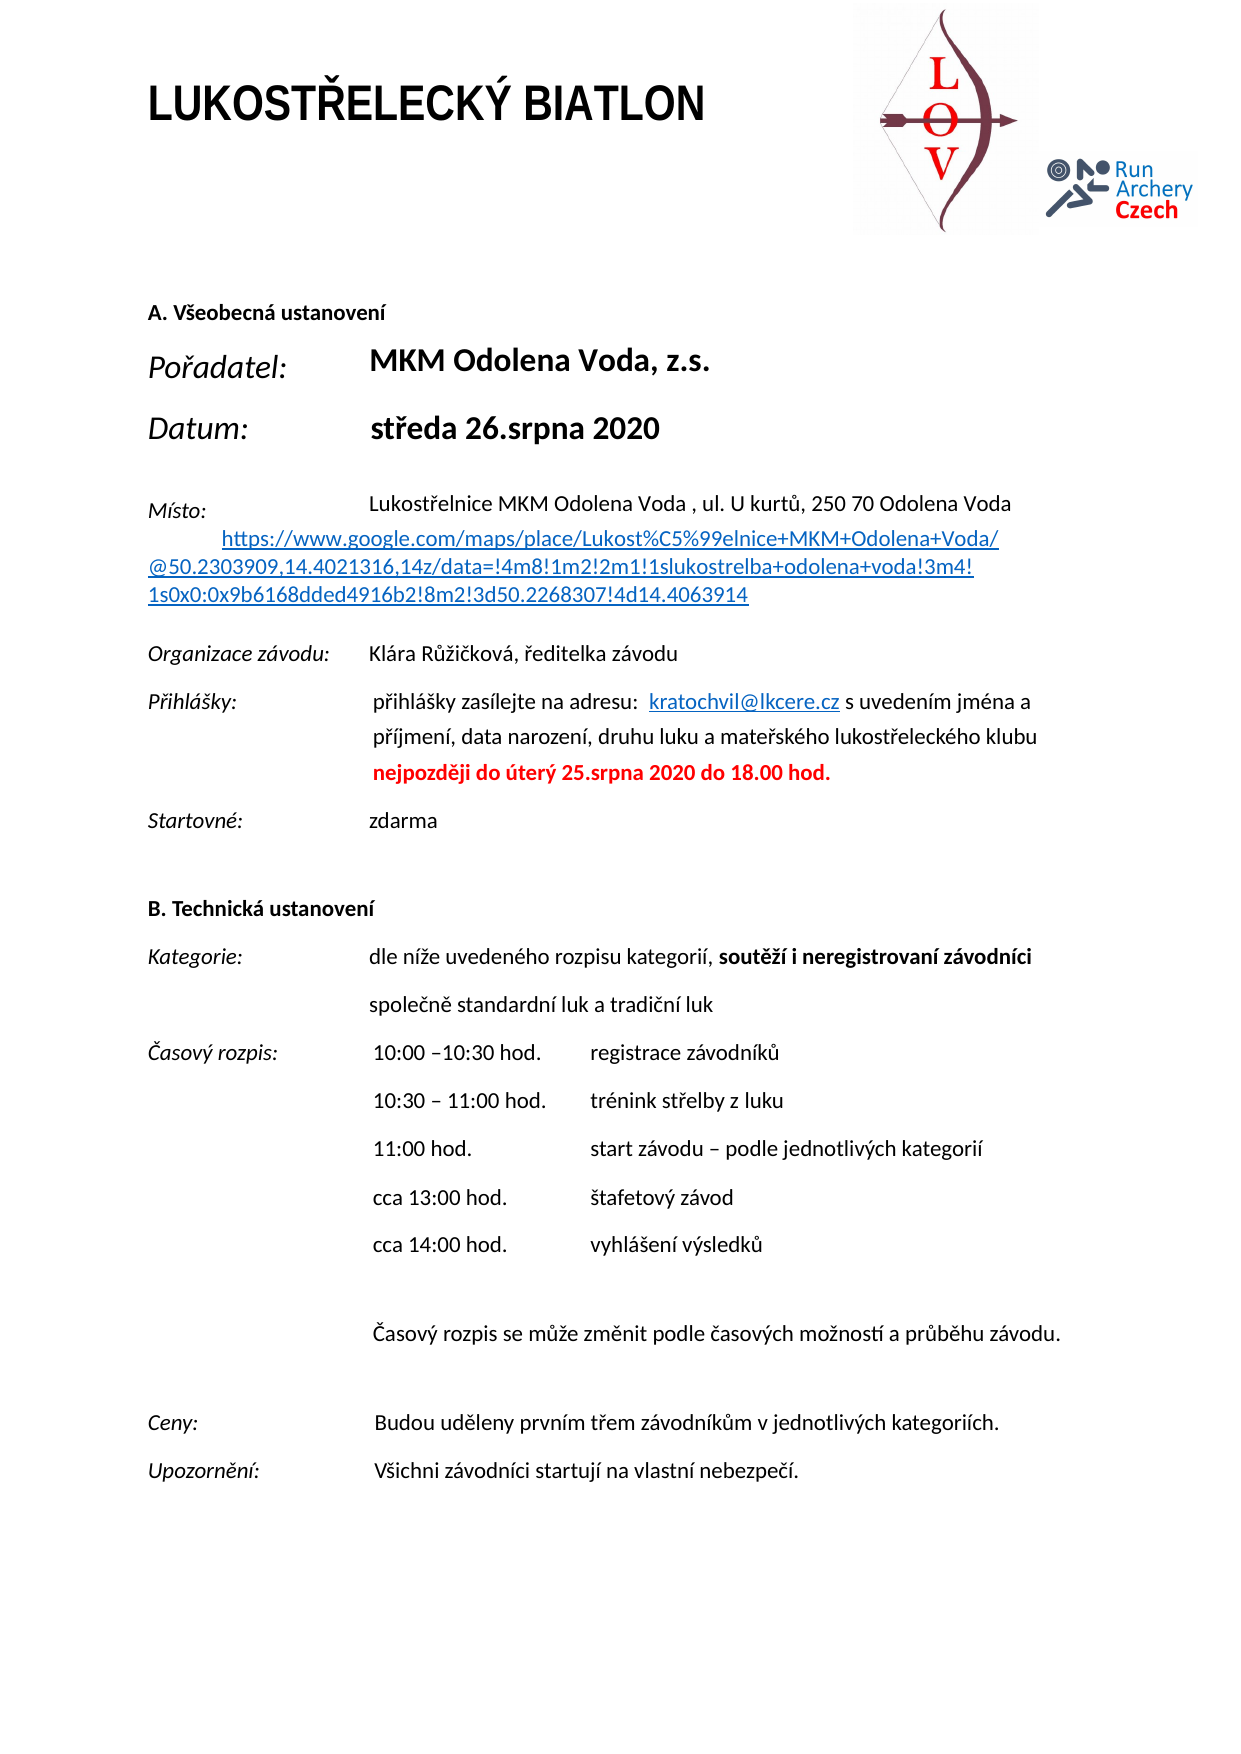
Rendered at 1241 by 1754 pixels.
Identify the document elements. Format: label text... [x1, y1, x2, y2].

text Kategorie: dle níže uvedeného rozpisu kategorií, soutěží i neregistrovaní závodníci [148, 935, 1107, 970]
text společně standardní luk a tradiční luk [148, 983, 1107, 1018]
text Časový rozpis se může změnit podle časových možností a průběhu závodu. [373, 1312, 1107, 1347]
text Místo: Lukostřelnice MKM Odolena Voda , ul. U kurtů, 250 70 Odolena Voda [148, 489, 1107, 524]
text 10:30 – 11:00 hod. trénink střelby z luku [373, 1079, 1107, 1114]
text Datum: středa 26.srpna 2020 [148, 400, 1107, 448]
text https://www.google.com/maps/place/Lukost%C5%99elnice+MKM+Odolena+Voda/@50.2303909,14.4021316,14z/data=!4m8!1m2!2m1!1slukostrelba+odolena+voda!3m4!1s0x0:0x9b6168dded4916b2!8m2!3d50.2268307!4d14.4063914 [148, 524, 1107, 608]
text B. Technická ustanovení [148, 887, 1107, 922]
text cca 14:00 hod. vyhlášení výsledků [373, 1223, 1107, 1258]
text Upozornění: Všichni závodníci startují na vlastní nebezpečí. [148, 1448, 1107, 1484]
text Časový rozpis: 10:00 –10:30 hod. registrace závodníků [148, 1031, 1107, 1066]
text 11:00 hod. start závodu – podle jednotlivých kategorií [373, 1127, 1107, 1162]
picture [853, 3, 1199, 235]
text Pořadatel: MKM Odolena Voda, z.s. [148, 339, 1107, 387]
text Organizace závodu: Klára Růžičková, ředitelka závodu [148, 639, 1107, 667]
text A. Všeobecná ustanovení [148, 291, 1107, 326]
text Ceny: Budou uděleny prvním třem závodníkům v jednotlivých kategoriích. [148, 1400, 1107, 1436]
text Startovné: zdarma [148, 798, 1107, 834]
text cca 13:00 hod. štafetový závod [373, 1175, 1107, 1211]
text Přihlášky: přihlášky zasílejte na adresu: kratochvil@lkcere.cz s uvedením jména a příjmení, data narození, druhu luku a mateřského lukostřeleckého klubu nejpozději do úterý 25.srpna 2020 do 18.00 hod. [148, 679, 1107, 786]
